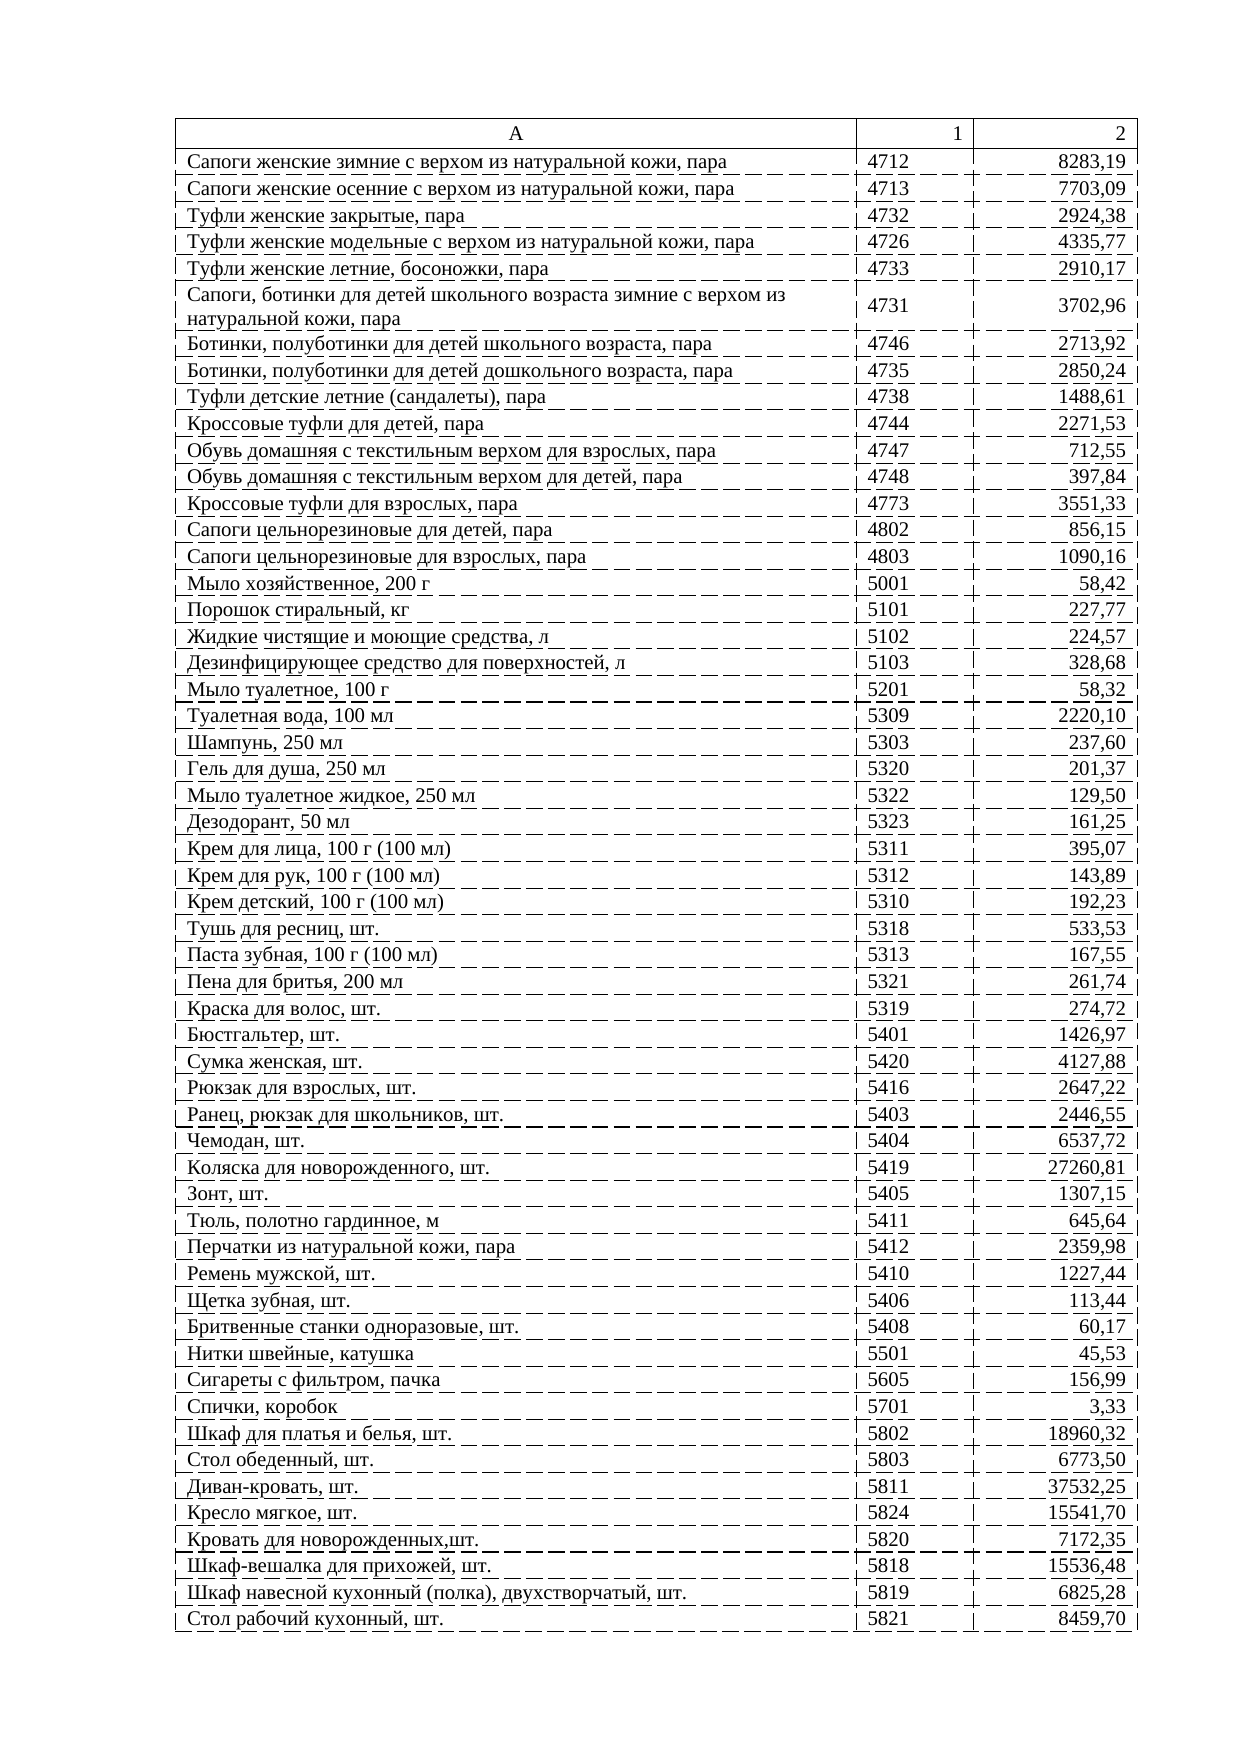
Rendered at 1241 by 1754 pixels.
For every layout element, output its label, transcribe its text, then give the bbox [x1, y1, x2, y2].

table_cell 5405 [856, 1180, 974, 1206]
table_cell 15536,48 [974, 1551, 1137, 1578]
table_cell Шампунь, 250 мл [176, 728, 856, 754]
table_cell 5310 [856, 888, 974, 914]
table_cell Щетка зубная, шт. [176, 1286, 856, 1312]
table_cell Туфли детские летние (сандалеты), пара [176, 383, 856, 409]
table_cell Жидкие чистящие и моющие средства, л [176, 622, 856, 648]
table_cell 129,50 [974, 781, 1137, 808]
table_cell 5408 [856, 1313, 974, 1339]
table_cell 5501 [856, 1339, 974, 1366]
table_cell Паста зубная, 100 г (100 мл) [176, 941, 856, 967]
table_cell 2924,38 [974, 201, 1137, 227]
table_cell 224,57 [974, 622, 1137, 648]
table_cell Нитки швейные, катушка [176, 1339, 856, 1366]
table_cell 5320 [856, 755, 974, 781]
table_cell 5406 [856, 1286, 974, 1312]
table_cell 328,68 [974, 648, 1137, 675]
table_cell Кроссовые туфли для взрослых, пара [176, 489, 856, 516]
table_cell 5802 [856, 1419, 974, 1445]
table_cell 645,64 [974, 1206, 1137, 1233]
table_cell Тюль, полотно гардинное, м [176, 1206, 856, 1233]
table_cell 4735 [856, 356, 974, 383]
table_cell 5420 [856, 1047, 974, 1073]
table_cell 1488,61 [974, 383, 1137, 409]
table_cell Пена для бритья, 200 мл [176, 967, 856, 994]
table_cell 274,72 [974, 994, 1137, 1020]
table_cell 201,37 [974, 755, 1137, 781]
table_cell 395,07 [974, 834, 1137, 861]
table_cell Кроссовые туфли для детей, пара [176, 409, 856, 436]
table_cell Сапоги, ботинки для детей школьного возраста зимние с верхом из натуральной кожи, пара [176, 280, 856, 329]
table_cell 5103 [856, 648, 974, 675]
table_cell Краска для волос, шт. [176, 994, 856, 1020]
table_cell 2647,22 [974, 1073, 1137, 1100]
table_cell Коляска для новорожденного, шт. [176, 1153, 856, 1179]
table_cell 2220,10 [974, 701, 1137, 728]
table_cell Бюстгальтер, шт. [176, 1020, 856, 1047]
table_cell Туалетная вода, 100 мл [176, 701, 856, 728]
table_cell 4773 [856, 489, 974, 516]
table_cell 5323 [856, 808, 974, 834]
table_cell 5416 [856, 1073, 974, 1100]
table_cell 161,25 [974, 808, 1137, 834]
table_cell 4127,88 [974, 1047, 1137, 1073]
table_cell 5403 [856, 1100, 974, 1126]
table_cell Зонт, шт. [176, 1180, 856, 1206]
table_cell 5311 [856, 834, 974, 861]
table_cell Мыло туалетное жидкое, 250 мл [176, 781, 856, 808]
table_cell Туфли женские закрытые, пара [176, 201, 856, 227]
table_cell Гель для душа, 250 мл [176, 755, 856, 781]
table_header 2 [974, 119, 1137, 148]
table_cell 5411 [856, 1206, 974, 1233]
table_cell Туфли женские модельные с верхом из натуральной кожи, пара [176, 227, 856, 254]
table_cell 2713,92 [974, 330, 1137, 356]
table_cell 397,84 [974, 463, 1137, 489]
table_cell Сумка женская, шт. [176, 1047, 856, 1073]
table_cell 5701 [856, 1392, 974, 1419]
table_cell 5309 [856, 701, 974, 728]
table_cell 5401 [856, 1020, 974, 1047]
table_cell 6825,28 [974, 1578, 1137, 1604]
table_cell 5001 [856, 569, 974, 595]
table_cell Сапоги цельнорезиновые для взрослых, пара [176, 542, 856, 569]
table_cell 5820 [856, 1525, 974, 1551]
table_cell 6773,50 [974, 1445, 1137, 1472]
table_cell 7172,35 [974, 1525, 1137, 1551]
table_cell Крем детский, 100 г (100 мл) [176, 888, 856, 914]
table_cell Обувь домашняя с текстильным верхом для детей, пара [176, 463, 856, 489]
table_cell Кресло мягкое, шт. [176, 1498, 856, 1525]
table_cell 58,42 [974, 569, 1137, 595]
table_cell 5319 [856, 994, 974, 1020]
table_cell Ботинки, полуботинки для детей школьного возраста, пара [176, 330, 856, 356]
table_cell 2359,98 [974, 1233, 1137, 1259]
table_cell 237,60 [974, 728, 1137, 754]
table_cell 5303 [856, 728, 974, 754]
table_cell 192,23 [974, 888, 1137, 914]
table_cell 3702,96 [974, 280, 1137, 329]
table_cell 1307,15 [974, 1180, 1137, 1206]
table_cell 4746 [856, 330, 974, 356]
table_cell 4802 [856, 516, 974, 542]
table_cell 4747 [856, 436, 974, 462]
table_cell 5819 [856, 1578, 974, 1604]
table_cell Дезинфицирующее средство для поверхностей, л [176, 648, 856, 675]
table_cell 4712 [856, 149, 974, 174]
table_cell 27260,81 [974, 1153, 1137, 1179]
table_cell 45,53 [974, 1339, 1137, 1366]
table_cell 5102 [856, 622, 974, 648]
table_cell Сапоги цельнорезиновые для детей, пара [176, 516, 856, 542]
table_cell Диван-кровать, шт. [176, 1472, 856, 1498]
table_cell 5818 [856, 1551, 974, 1578]
table_cell Тушь для ресниц, шт. [176, 914, 856, 941]
table_cell 856,15 [974, 516, 1137, 542]
table_cell 5811 [856, 1472, 974, 1498]
table_cell 4726 [856, 227, 974, 254]
table_cell 1227,44 [974, 1259, 1137, 1286]
table_cell 8459,70 [974, 1605, 1137, 1631]
table_cell 4744 [856, 409, 974, 436]
table_cell 2271,53 [974, 409, 1137, 436]
table_cell 5321 [856, 967, 974, 994]
table_cell 5313 [856, 941, 974, 967]
table_cell Чемодан, шт. [176, 1126, 856, 1153]
table_header 1 [857, 119, 973, 148]
table_cell Ботинки, полуботинки для детей дошкольного возраста, пара [176, 356, 856, 383]
table_cell 5803 [856, 1445, 974, 1472]
table_cell 2910,17 [974, 254, 1137, 280]
table_cell 2850,24 [974, 356, 1137, 383]
table_cell Стол обеденный, шт. [176, 1445, 856, 1472]
table_cell 143,89 [974, 861, 1137, 887]
table_cell 712,55 [974, 436, 1137, 462]
table_cell 5201 [856, 675, 974, 701]
table_cell 5404 [856, 1126, 974, 1153]
table_cell 3551,33 [974, 489, 1137, 516]
table_cell Порошок стиральный, кг [176, 595, 856, 622]
table_cell Обувь домашняя с текстильным верхом для взрослых, пара [176, 436, 856, 462]
table_cell Кровать для новорожденных,шт. [176, 1525, 856, 1551]
table_cell 5410 [856, 1259, 974, 1286]
table_cell 6537,72 [974, 1126, 1137, 1153]
table_cell 5412 [856, 1233, 974, 1259]
table_cell 167,55 [974, 941, 1137, 967]
table_cell 4335,77 [974, 227, 1137, 254]
table_cell 5821 [856, 1605, 974, 1631]
table_cell Сигареты с фильтром, пачка [176, 1366, 856, 1392]
table_cell 1090,16 [974, 542, 1137, 569]
table_cell Крем для рук, 100 г (100 мл) [176, 861, 856, 887]
table_cell 4731 [856, 280, 974, 329]
table_cell 5318 [856, 914, 974, 941]
table_cell Шкаф-вешалка для прихожей, шт. [176, 1551, 856, 1578]
table_cell Мыло хозяйственное, 200 г [176, 569, 856, 595]
table_cell Рюкзак для взрослых, шт. [176, 1073, 856, 1100]
table_cell Бритвенные станки одноразовые, шт. [176, 1313, 856, 1339]
table_cell 5312 [856, 861, 974, 887]
table_cell 156,99 [974, 1366, 1137, 1392]
table_cell Дезодорант, 50 мл [176, 808, 856, 834]
table_cell Мыло туалетное, 100 г [176, 675, 856, 701]
table_cell 4738 [856, 383, 974, 409]
table_cell 4803 [856, 542, 974, 569]
table_cell 5101 [856, 595, 974, 622]
table_cell 4733 [856, 254, 974, 280]
table_cell 1426,97 [974, 1020, 1137, 1047]
table_cell Сапоги женские осенние с верхом из натуральной кожи, пара [176, 174, 856, 201]
table_cell Спички, коробок [176, 1392, 856, 1419]
table_cell Перчатки из натуральной кожи, пара [176, 1233, 856, 1259]
table_cell 5824 [856, 1498, 974, 1525]
table_cell 227,77 [974, 595, 1137, 622]
table_cell 261,74 [974, 967, 1137, 994]
table_cell Сапоги женские зимние с верхом из натуральной кожи, пара [176, 149, 856, 174]
table_cell 5322 [856, 781, 974, 808]
table_cell 7703,09 [974, 174, 1137, 201]
table_cell 8283,19 [974, 149, 1137, 174]
table_cell Ранец, рюкзак для школьников, шт. [176, 1100, 856, 1126]
table_cell 533,53 [974, 914, 1137, 941]
table_cell 15541,70 [974, 1498, 1137, 1525]
table_cell 18960,32 [974, 1419, 1137, 1445]
table_cell 5419 [856, 1153, 974, 1179]
table_cell Шкаф для платья и белья, шт. [176, 1419, 856, 1445]
table_cell Шкаф навесной кухонный (полка), двухстворчатый, шт. [176, 1578, 856, 1604]
table_header А [176, 119, 856, 148]
table_cell Ремень мужской, шт. [176, 1259, 856, 1286]
table_cell 4748 [856, 463, 974, 489]
table_cell 113,44 [974, 1286, 1137, 1312]
table_cell Стол рабочий кухонный, шт. [176, 1605, 856, 1631]
table_cell 2446,55 [974, 1100, 1137, 1126]
table_cell 5605 [856, 1366, 974, 1392]
table_cell 4713 [856, 174, 974, 201]
table_cell 37532,25 [974, 1472, 1137, 1498]
table_cell Туфли женские летние, босоножки, пара [176, 254, 856, 280]
table_cell 3,33 [974, 1392, 1137, 1419]
table_cell 4732 [856, 201, 974, 227]
table_cell Крем для лица, 100 г (100 мл) [176, 834, 856, 861]
table_cell 60,17 [974, 1313, 1137, 1339]
table_cell 58,32 [974, 675, 1137, 701]
